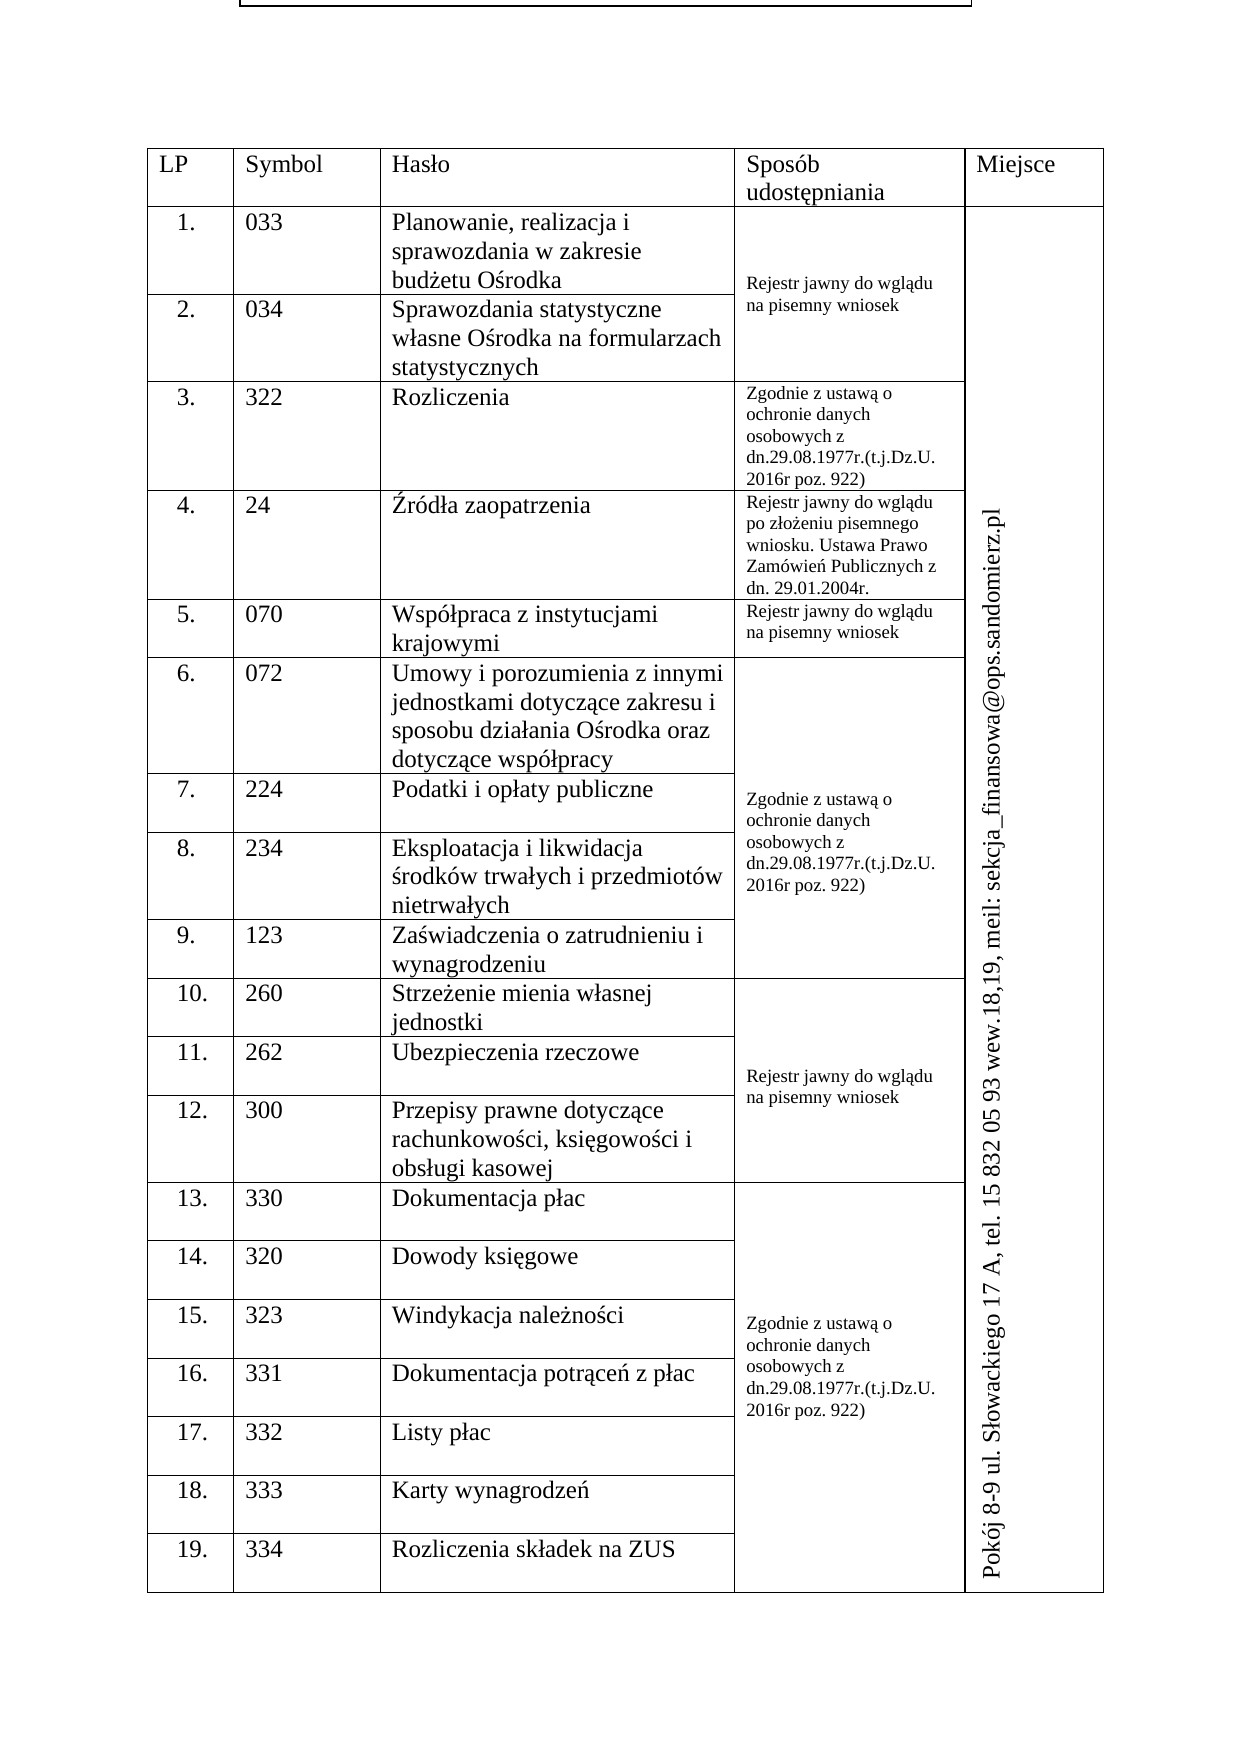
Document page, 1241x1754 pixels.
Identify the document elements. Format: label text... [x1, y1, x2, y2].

table_cell Karty wynagrodzeń [381, 1476, 734, 1533]
table_cell 123 [234, 920, 380, 977]
table_cell Dokumentacja potrąceń z płac [381, 1359, 734, 1416]
table_cell Zgodnie z ustawą o ochronie danych osobowych z dn.29.08.1977r.(t.j.Dz.U. 2016r poz. 922) [735, 1183, 964, 1592]
table_cell Ubezpieczenia rzeczowe [381, 1037, 734, 1094]
table_cell 260 [234, 979, 380, 1036]
table_cell Rozliczenia składek na ZUS [381, 1534, 734, 1592]
table_cell [148, 774, 233, 832]
table_cell [148, 1096, 233, 1182]
table_cell 300 [234, 1096, 380, 1182]
table_cell Pokój 8-9 ul. Słowackiego 17 A, tel. 15 832 05 93 wew.18,19, meil: sekcja_finansowa@ops.sandomierz.pl [966, 207, 1103, 1592]
table_header Sposób udostępniania [735, 149, 964, 206]
table_cell Rozliczenia [381, 382, 734, 489]
table_cell [148, 920, 233, 977]
table_cell Sprawozdania statystyczne własne Ośrodka na formularzach statystycznych [381, 295, 734, 381]
table_cell Zgodnie z ustawą o ochronie danych osobowych z dn.29.08.1977r.(t.j.Dz.U. 2016r poz. 922) [735, 382, 964, 489]
table_cell 331 [234, 1359, 380, 1416]
table_cell 072 [234, 658, 380, 773]
table_cell [148, 295, 233, 381]
table_cell Podatki i opłaty publiczne [381, 774, 734, 832]
table_cell Współpraca z instytucjami krajowymi [381, 600, 734, 657]
table_cell [148, 658, 233, 773]
table_header LP [148, 149, 233, 206]
table_cell [148, 1534, 233, 1592]
table_cell [148, 1417, 233, 1474]
table_cell [148, 382, 233, 489]
table_cell 323 [234, 1300, 380, 1357]
table_header Miejsce [966, 149, 1103, 206]
table_cell [148, 1241, 233, 1299]
table_cell 034 [234, 295, 380, 381]
table_cell 070 [234, 600, 380, 657]
table_header Hasło [381, 149, 734, 206]
table_cell 033 [234, 207, 380, 293]
table_cell Rejestr jawny do wglądu po złożeniu pisemnego wniosku. Ustawa Prawo Zamówień Publicznych z dn. 29.01.2004r. [735, 491, 964, 598]
table_cell Planowanie, realizacja i sprawozdania w zakresie budżetu Ośrodka [381, 207, 734, 293]
table_cell Rejestr jawny do wglądu na pisemny wniosek [735, 207, 964, 381]
table_cell Umowy i porozumienia z innymi jednostkami dotyczące zakresu i sposobu działania Ośrodka oraz dotyczące współpracy [381, 658, 734, 773]
table_cell [148, 600, 233, 657]
table_cell 334 [234, 1534, 380, 1592]
table_cell Rejestr jawny do wglądu na pisemny wniosek [735, 979, 964, 1182]
table_cell Przepisy prawne dotyczące rachunkowości, księgowości i obsługi kasowej [381, 1096, 734, 1182]
table_cell Windykacja należności [381, 1300, 734, 1357]
table_cell [148, 1037, 233, 1094]
table_cell [148, 1359, 233, 1416]
table_cell [148, 207, 233, 293]
table_header Symbol [234, 149, 380, 206]
table_cell [148, 1300, 233, 1357]
table_cell 322 [234, 382, 380, 489]
table_cell Zgodnie z ustawą o ochronie danych osobowych z dn.29.08.1977r.(t.j.Dz.U. 2016r poz. 922) [735, 658, 964, 977]
table_cell [148, 1183, 233, 1240]
table_cell Strzeżenie mienia własnej jednostki [381, 979, 734, 1036]
table_cell Dowody księgowe [381, 1241, 734, 1299]
table_cell Zaświadczenia o zatrudnieniu i wynagrodzeniu [381, 920, 734, 977]
table_cell 224 [234, 774, 380, 832]
table_cell Źródła zaopatrzenia [381, 491, 734, 598]
table_cell Listy płac [381, 1417, 734, 1474]
table_cell 332 [234, 1417, 380, 1474]
table_cell [148, 1476, 233, 1533]
table_cell 262 [234, 1037, 380, 1094]
table_cell [148, 833, 233, 919]
table_cell [148, 491, 233, 598]
table_cell 330 [234, 1183, 380, 1240]
table_cell Rejestr jawny do wglądu na pisemny wniosek [735, 600, 964, 657]
table_cell [148, 979, 233, 1036]
table_cell 234 [234, 833, 380, 919]
table_cell Eksploatacja i likwidacja środków trwałych i przedmiotów nietrwałych [381, 833, 734, 919]
table_cell 320 [234, 1241, 380, 1299]
table_cell 333 [234, 1476, 380, 1533]
table_cell 24 [234, 491, 380, 598]
table_cell Dokumentacja płac [381, 1183, 734, 1240]
